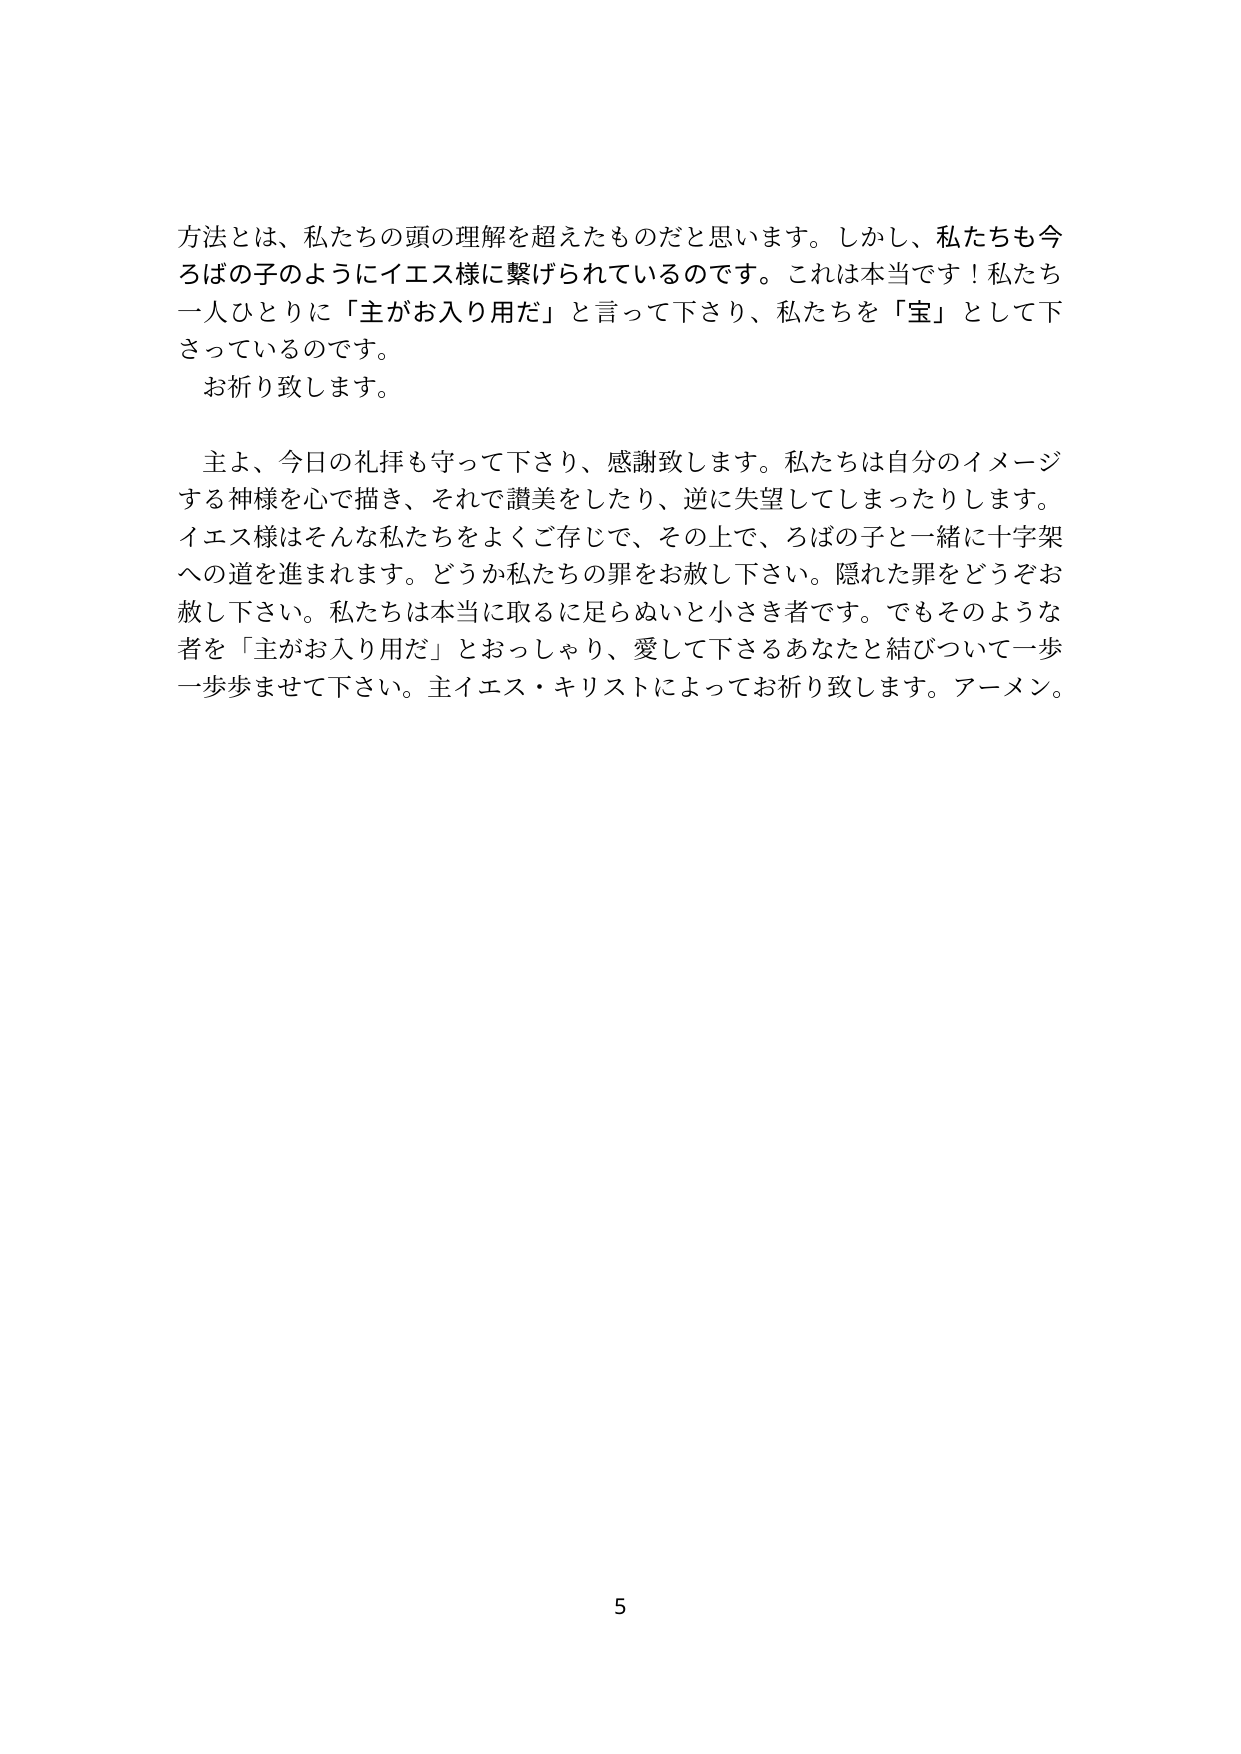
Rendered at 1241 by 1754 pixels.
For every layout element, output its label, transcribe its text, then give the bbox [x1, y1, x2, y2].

text 主よ、今日の礼拝も守って下さり、感謝致します。私たちは自分のイメージする神様を心で描き、それで讃美をしたり、逆に失望してしまったりします。イエス様はそんな私たちをよくご存じで、その上で、ろばの子と一緒に十字架への道を進まれます。どうか私たちの罪をお赦し下さい。隠れた罪をどうぞお赦し下さい。私たちは本当に取るに足らぬいと小さき者です。でもそのような者を「主がお入り用だ」とおっしゃり、愛して下さるあなたと結びついて一歩一歩歩ませて下さい。主イエス・キリストによってお祈り致します。アーメン。 [177, 442, 1063, 704]
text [177, 217, 1063, 367]
text お祈り致します。 [177, 367, 1063, 404]
